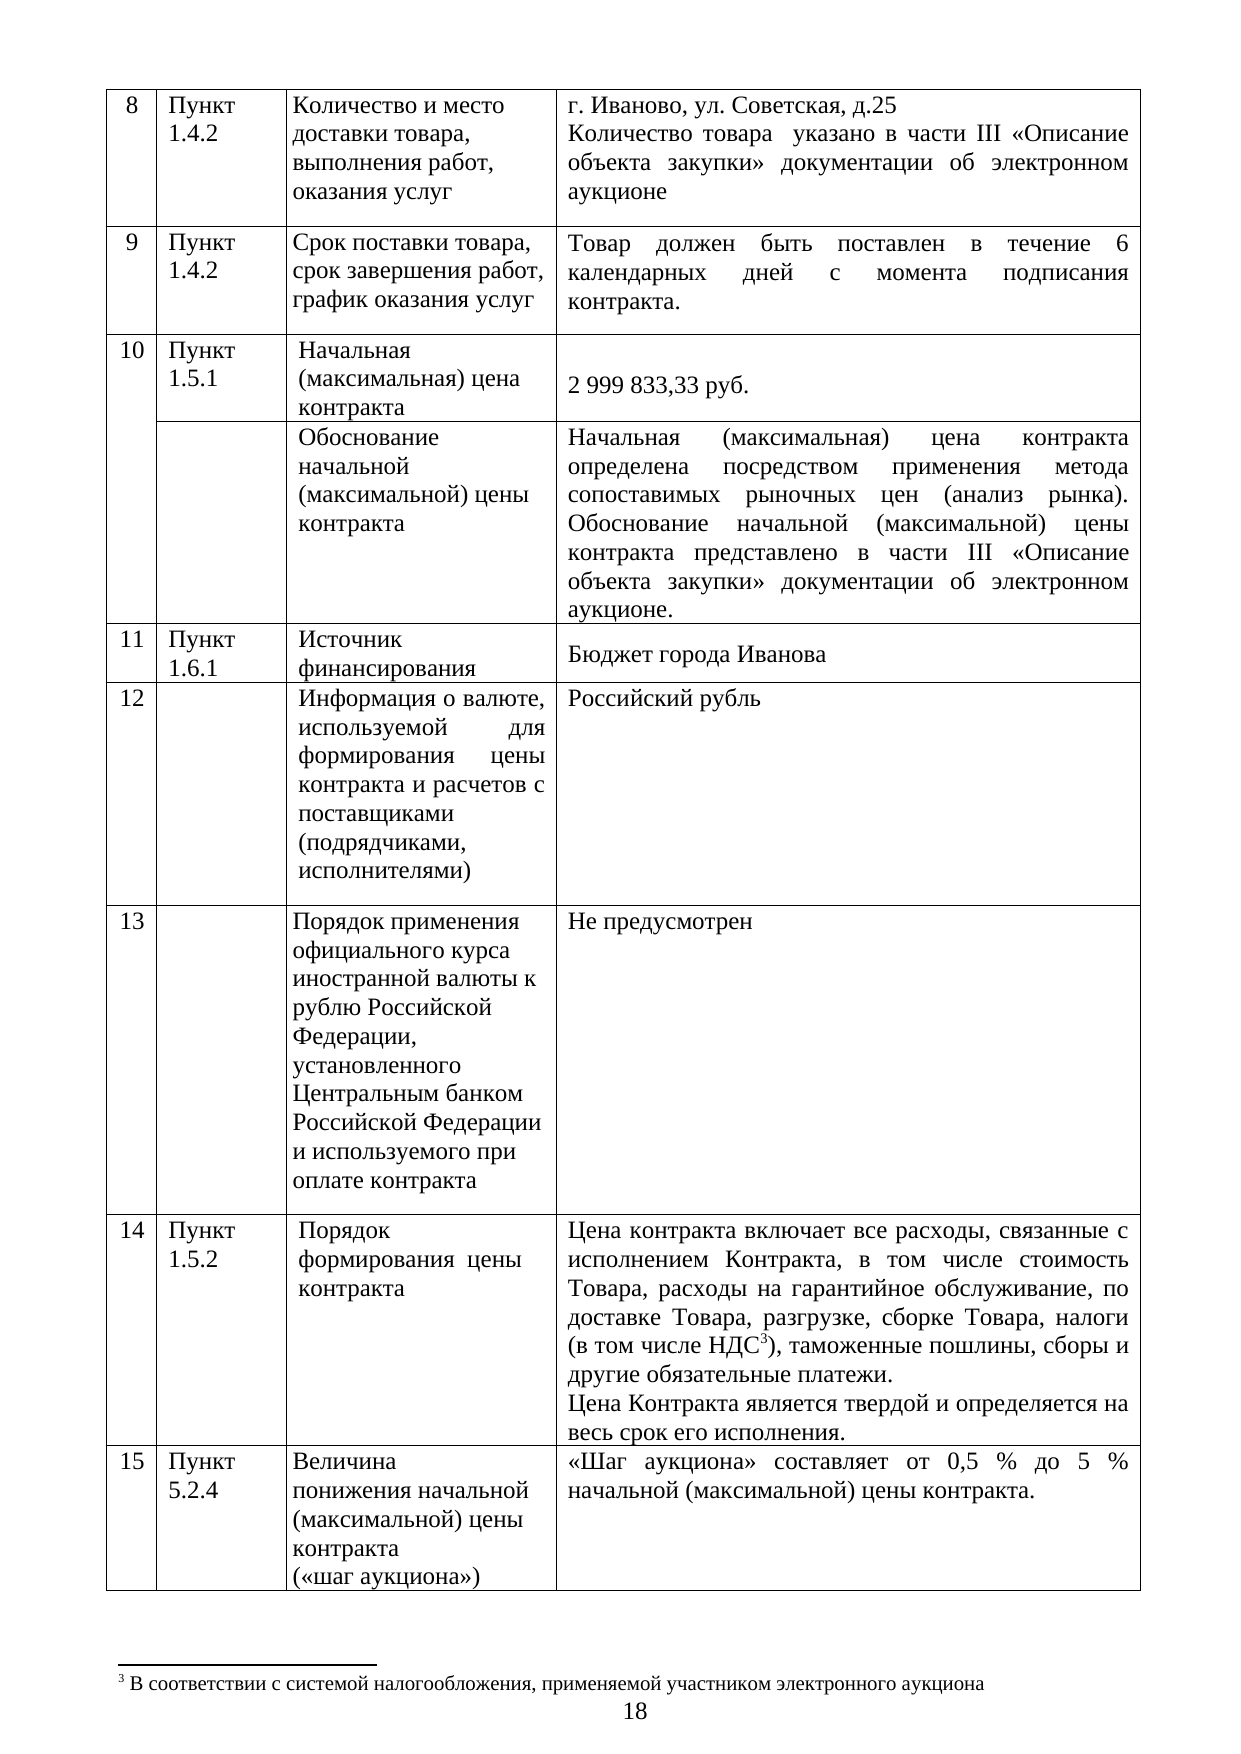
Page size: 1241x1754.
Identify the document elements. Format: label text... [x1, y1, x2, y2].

table_cell 13 [107, 906, 156, 1214]
table_cell Обоснование начальной (максимальной) цены контракта [287, 422, 556, 623]
table_cell Порядок формирования цены контракта [287, 1215, 556, 1445]
table_cell «Шаг аукциона» составляет от 0,5 % до 5 % начальной (максимальной) цены контракта. [557, 1446, 1140, 1590]
table_cell 15 [107, 1446, 156, 1590]
table_cell российский рубль [557, 683, 1140, 905]
table_cell Пункт 1.4.2 [157, 227, 286, 334]
table_cell Товар должен быть поставлен в течение 6 календарных дней с момента подписания контракта. [557, 227, 1140, 334]
table_cell г. Иваново, ул. Советская, д.25 Количество товара указано в части ІІІ «Описание объекта закупки» документации об электронном аукционе [557, 90, 1140, 226]
table_cell Количество и место доставки товара, выполнения работ, оказания услуг [287, 90, 556, 226]
table_cell [157, 906, 286, 1214]
table_cell [157, 422, 286, 623]
table_cell Источник финансирования [287, 624, 556, 682]
table_cell Начальная (максимальная) цена контракта [287, 335, 556, 421]
table_cell [157, 683, 286, 905]
table_cell Срок поставки товара, срок завершения работ, график оказания услуг [287, 227, 556, 334]
table_cell Величина понижения начальной (максимальной) цены контракта («шаг аукциона») [287, 1446, 556, 1590]
table_cell 2 999 833,33 руб. [557, 335, 1140, 421]
table_cell 8 [107, 90, 156, 226]
table_cell Бюджет города Иванова [557, 624, 1140, 682]
table_cell 10 [107, 335, 156, 623]
table_cell 11 [107, 624, 156, 682]
table_cell Пункт 1.5.2 [157, 1215, 286, 1445]
table_cell Пункт 5.2.4 [157, 1446, 286, 1590]
table_cell Пункт 1.5.1 [157, 335, 286, 421]
table_cell Пункт 1.6.1 [157, 624, 286, 682]
table_cell 14 [107, 1215, 156, 1445]
table_cell Цена контракта включает все расходы, связанные с исполнением Контракта, в том числе стоимость Товара, расходы на гарантийное обслуживание, по доставке Товара, разгрузке, сборке Товара, налоги (в том числе НДС), таможенные пошлины, сборы и другие обязательные платежи. Цена Контракта является твердой и определяется на весь срок его исполнения. [557, 1215, 1140, 1445]
table_cell Порядок применения официального курса иностранной валюты к рублю Российской Федерации, установленного Центральным банком Российской Федерации и используемого при оплате контракта [287, 906, 556, 1214]
table_cell Не предусмотрен [557, 906, 1140, 1214]
table_cell 12 [107, 683, 156, 905]
table_cell Начальная (максимальная) цена контракта определена посредством применения метода сопоставимых рыночных цен (анализ рынка). Обоснование начальной (максимальной) цены контракта представлено в части III «Описание объекта закупки» документации об электронном аукционе. [557, 422, 1140, 623]
table_cell Информация о валюте, используемой для формирования цены контракта и расчетов с поставщиками (подрядчиками, исполнителями) [287, 683, 556, 905]
table_cell 9 [107, 227, 156, 334]
table_cell Пункт 1.4.2 [157, 90, 286, 226]
